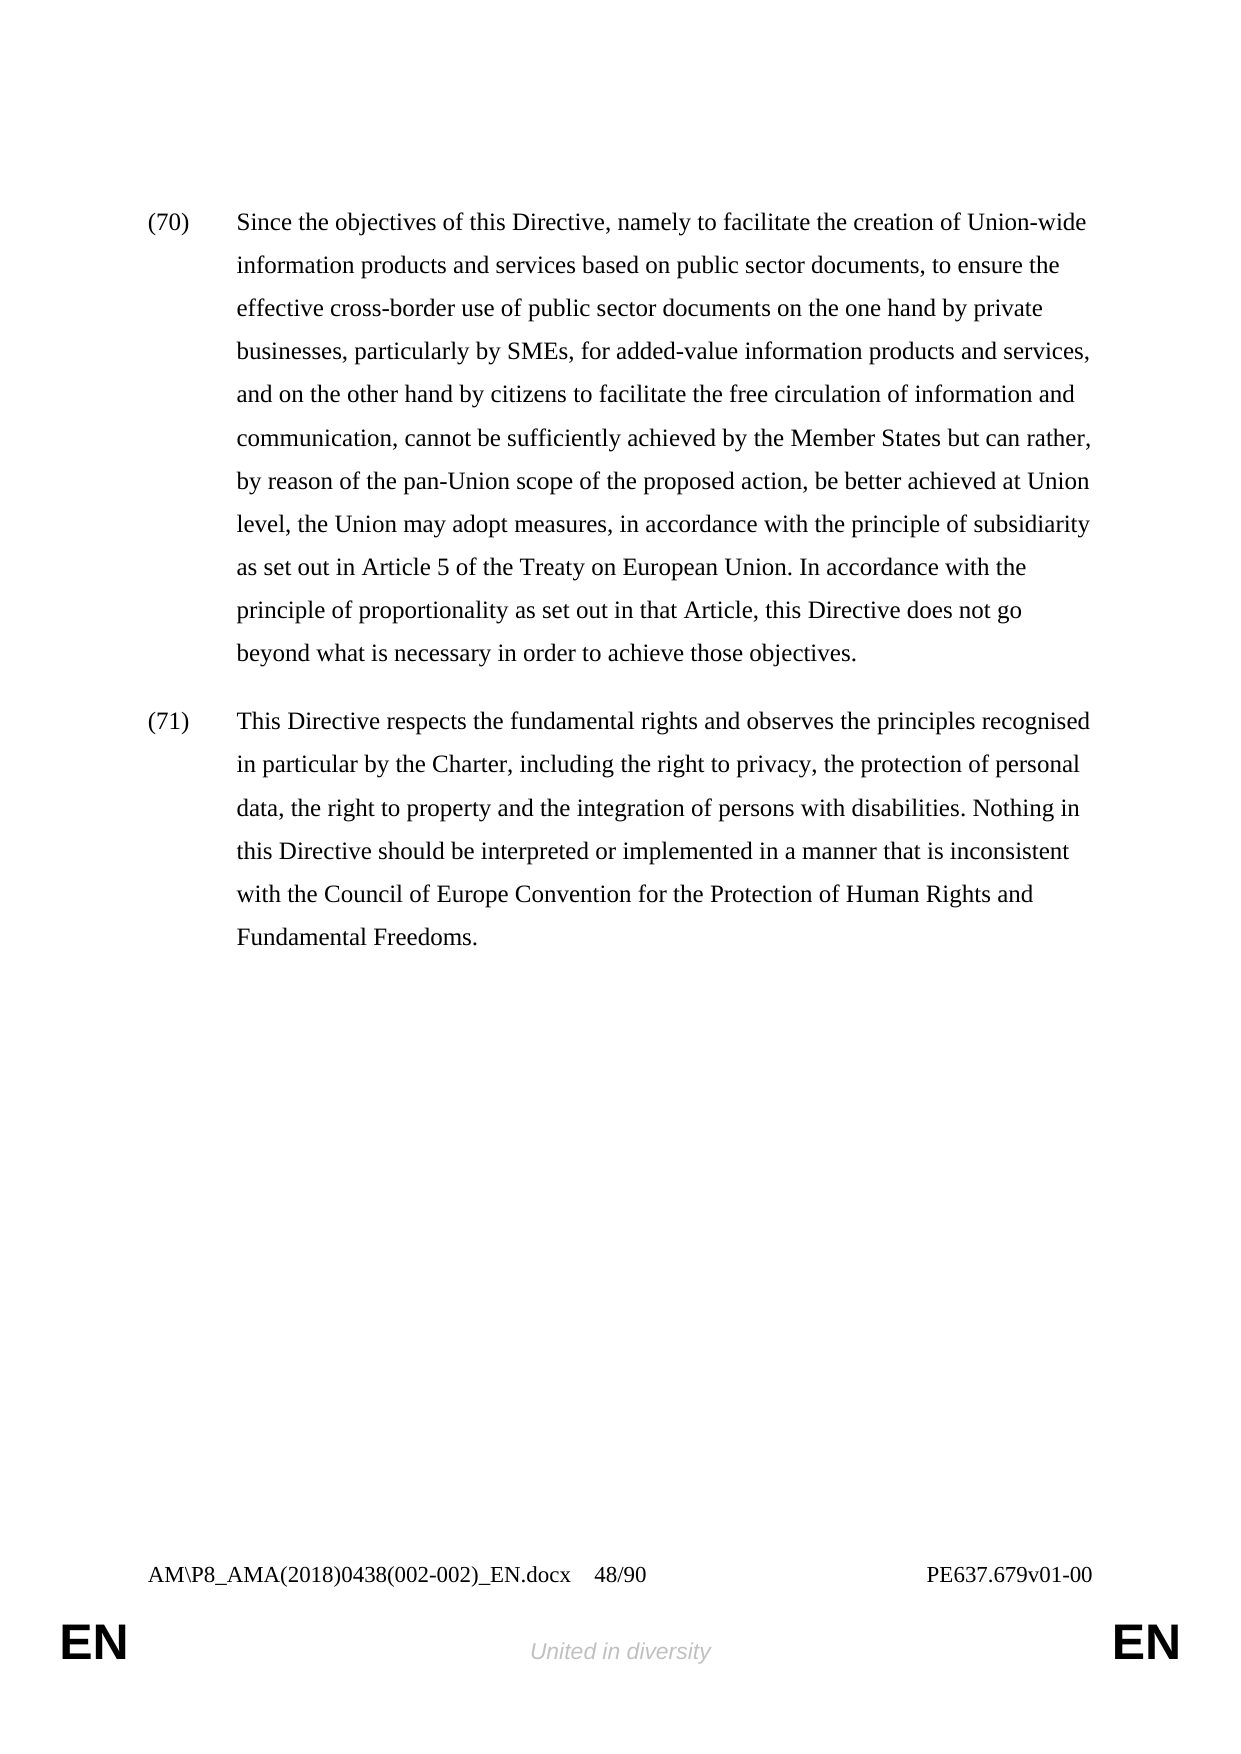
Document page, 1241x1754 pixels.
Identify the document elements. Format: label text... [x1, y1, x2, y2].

text (70) Since the objectives of this Directive, namely to facilitate the creation of Union-wide information products and services based on public sector documents, to ensure the effective cross-border use of public sector documents on the one hand by private businesses, particularly by SMEs, for added-value information products and services, and on the other hand by citizens to facilitate the free circulation of information and communication, cannot be sufficiently achieved by the Member States but can rather, by reason of the pan-Union scope of the proposed action, be better achieved at Union level, the Union may adopt measures, in accordance with the principle of subsidiarity as set out in Article 5 of the Treaty on European Union. In accordance with the principle of proportionality as set out in that Article, this Directive does not go beyond what is necessary in order to achieve those objectives. [148, 207, 1092, 667]
text (71) This Directive respects the fundamental rights and observes the principles recognised in particular by the Charter, including the right to privacy, the protection of personal data, the right to property and the integration of persons with disabilities. Nothing in this Directive should be interpreted or implemented in a manner that is inconsistent with the Council of Europe Convention for the Protection of Human Rights and Fundamental Freedoms. [148, 706, 1092, 951]
